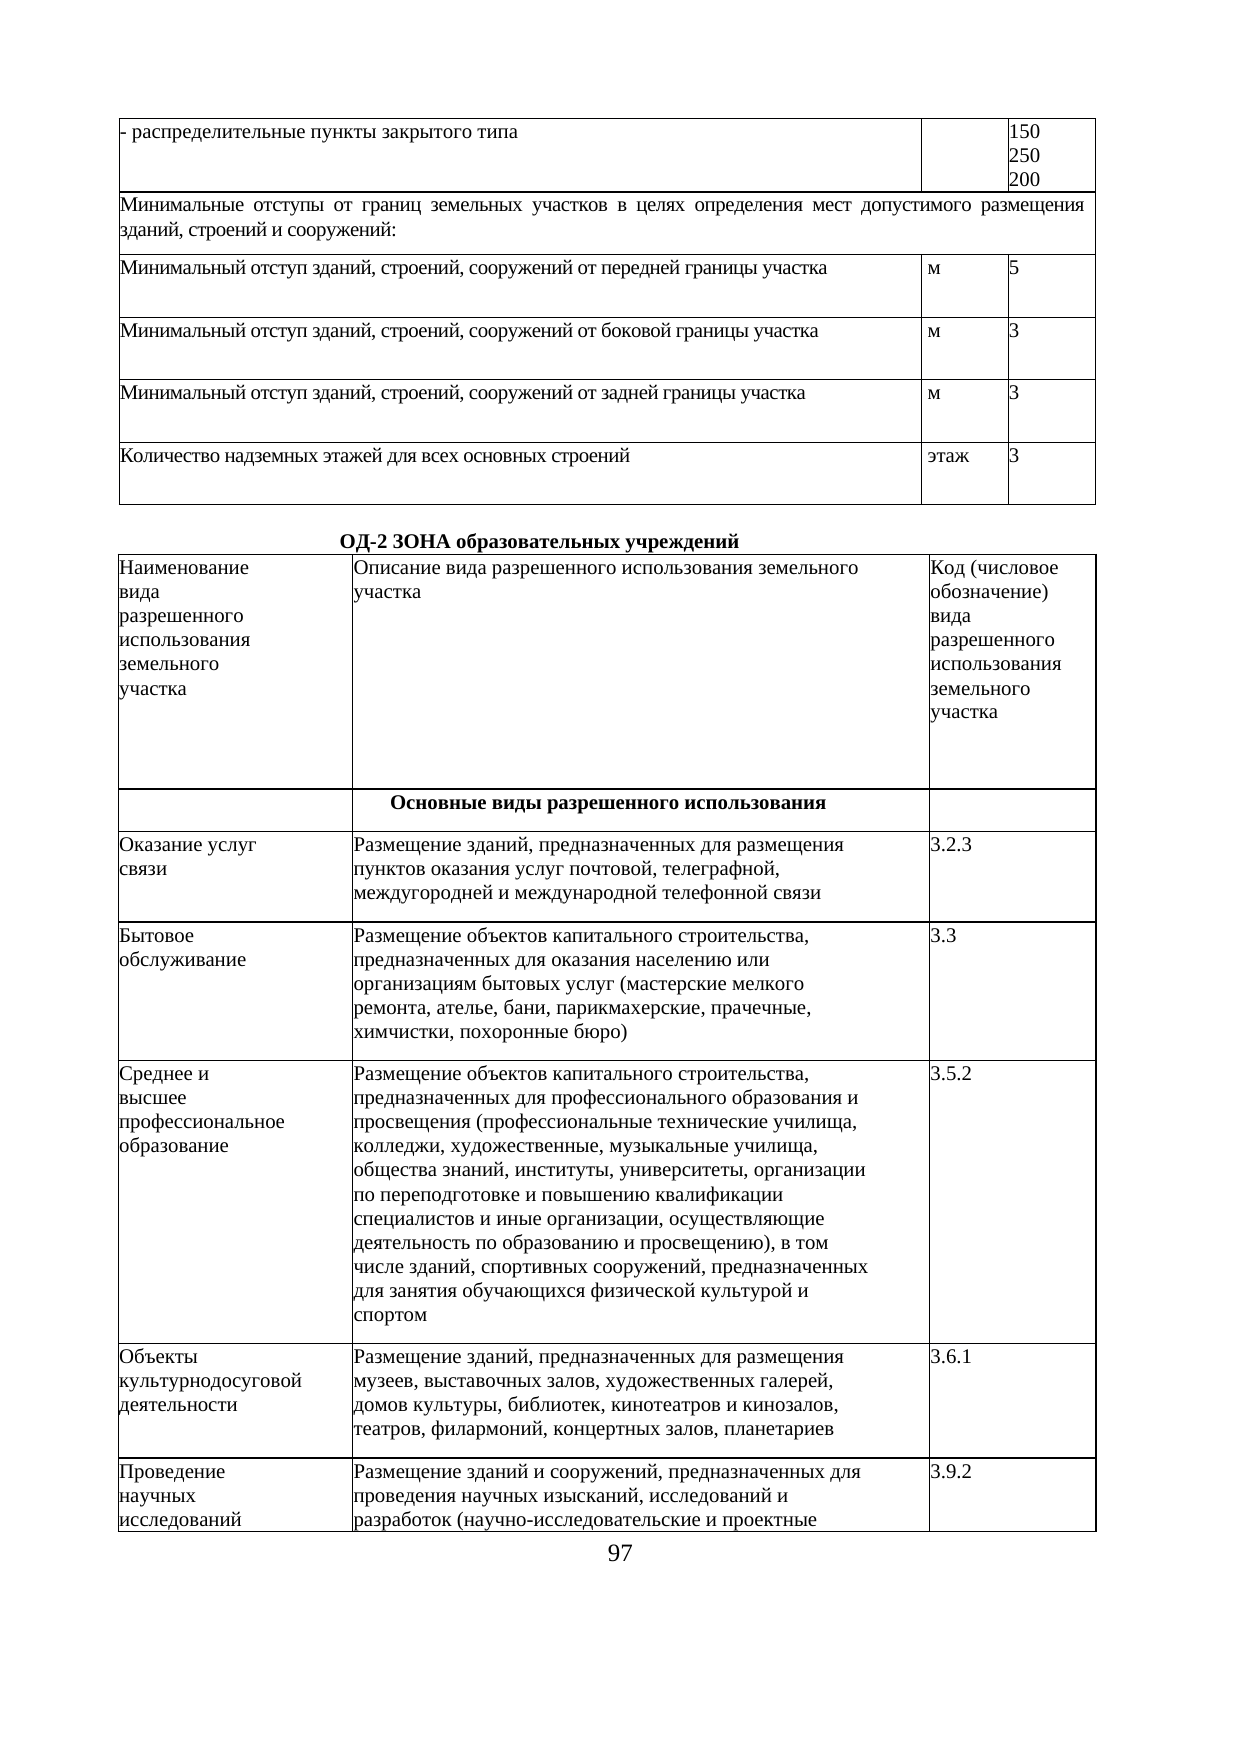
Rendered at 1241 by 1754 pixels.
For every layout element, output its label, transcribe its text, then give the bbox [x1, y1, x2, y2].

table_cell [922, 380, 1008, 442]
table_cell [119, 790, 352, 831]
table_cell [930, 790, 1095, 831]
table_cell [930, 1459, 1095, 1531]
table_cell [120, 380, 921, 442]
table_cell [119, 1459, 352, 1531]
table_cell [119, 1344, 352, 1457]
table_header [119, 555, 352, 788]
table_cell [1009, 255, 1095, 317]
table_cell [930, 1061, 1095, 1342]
text ОД-2 ЗОНА образовательных учреждений [266, 529, 1122, 553]
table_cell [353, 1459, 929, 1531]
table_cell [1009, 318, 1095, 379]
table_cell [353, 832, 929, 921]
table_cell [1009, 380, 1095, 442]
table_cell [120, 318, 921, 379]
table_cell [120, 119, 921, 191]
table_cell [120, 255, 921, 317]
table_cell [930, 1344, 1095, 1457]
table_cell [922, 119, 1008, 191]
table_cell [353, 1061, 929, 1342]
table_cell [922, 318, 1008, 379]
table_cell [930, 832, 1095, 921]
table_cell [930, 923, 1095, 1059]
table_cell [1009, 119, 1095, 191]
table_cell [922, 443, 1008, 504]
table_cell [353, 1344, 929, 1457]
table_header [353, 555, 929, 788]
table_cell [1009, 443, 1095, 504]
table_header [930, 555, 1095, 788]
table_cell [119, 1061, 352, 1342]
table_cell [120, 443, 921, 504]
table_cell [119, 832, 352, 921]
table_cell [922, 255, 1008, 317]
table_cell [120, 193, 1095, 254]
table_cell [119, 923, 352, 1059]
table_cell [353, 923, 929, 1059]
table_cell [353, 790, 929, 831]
